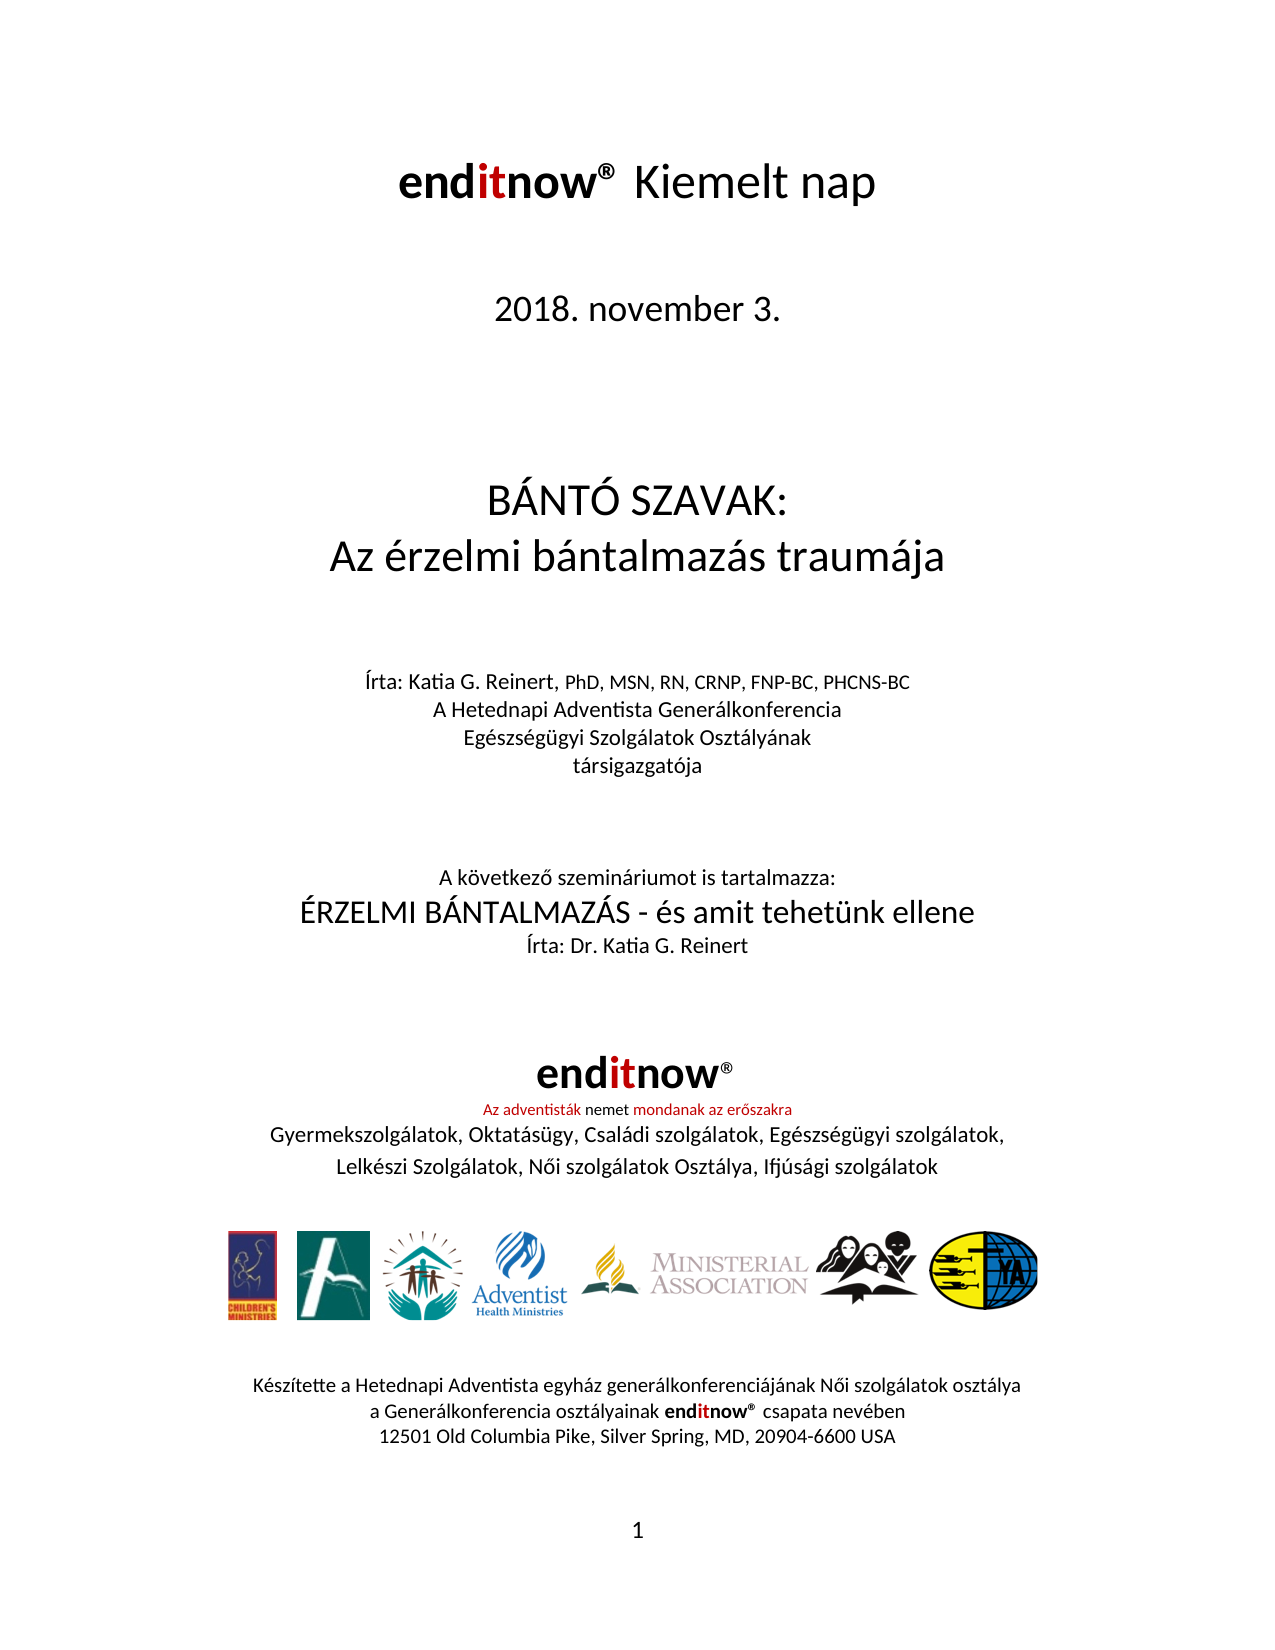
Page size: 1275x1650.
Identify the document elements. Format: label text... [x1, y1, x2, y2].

text BÁNTÓ SZAVAK: [150, 471, 1125, 527]
text A Hetednapi Adventista Generálkonferencia [150, 695, 1125, 723]
picture [226, 1230, 1037, 1320]
text 12501 Old Columbia Pike, Silver Spring, MD, 20904-6600 USA [150, 1423, 1125, 1449]
text Lelkészi Szolgálatok, Női szolgálatok Osztálya, Ifjúsági szolgálatok [150, 1152, 1125, 1180]
text Gyermekszolgálatok, Oktatásügy, Családi szolgálatok, Egészségügyi szolgálatok, [150, 1120, 1125, 1148]
text Írta: Katia G. Reinert, PhD, MSN, RN, CRNP, FNP-BC, PHCNS-BC [150, 667, 1125, 695]
text társigazgatója [150, 751, 1125, 779]
text a Generálkonferencia osztályainak enditnow® csapata nevében [150, 1398, 1125, 1423]
text enditnow® [150, 1044, 1125, 1100]
text enditnow® Kiemelt nap [150, 150, 1125, 211]
text Írta: Dr. Katia G. Reinert [150, 932, 1125, 960]
text 2018. november 3. [150, 285, 1125, 331]
text A következő szemináriumot is tartalmazza: [150, 863, 1125, 891]
text Az érzelmi bántalmazás traumája [150, 527, 1125, 583]
text Készítette a Hetednapi Adventista egyház generálkonferenciájának Női szolgálatok osztálya [150, 1373, 1125, 1398]
text ÉRZELMI BÁNTALMAZÁS - és amit tehetünk ellene [150, 891, 1125, 932]
text Az adventisták nemet mondanak az erőszakra [150, 1100, 1125, 1120]
text Egészségügyi Szolgálatok Osztályának [150, 723, 1125, 751]
